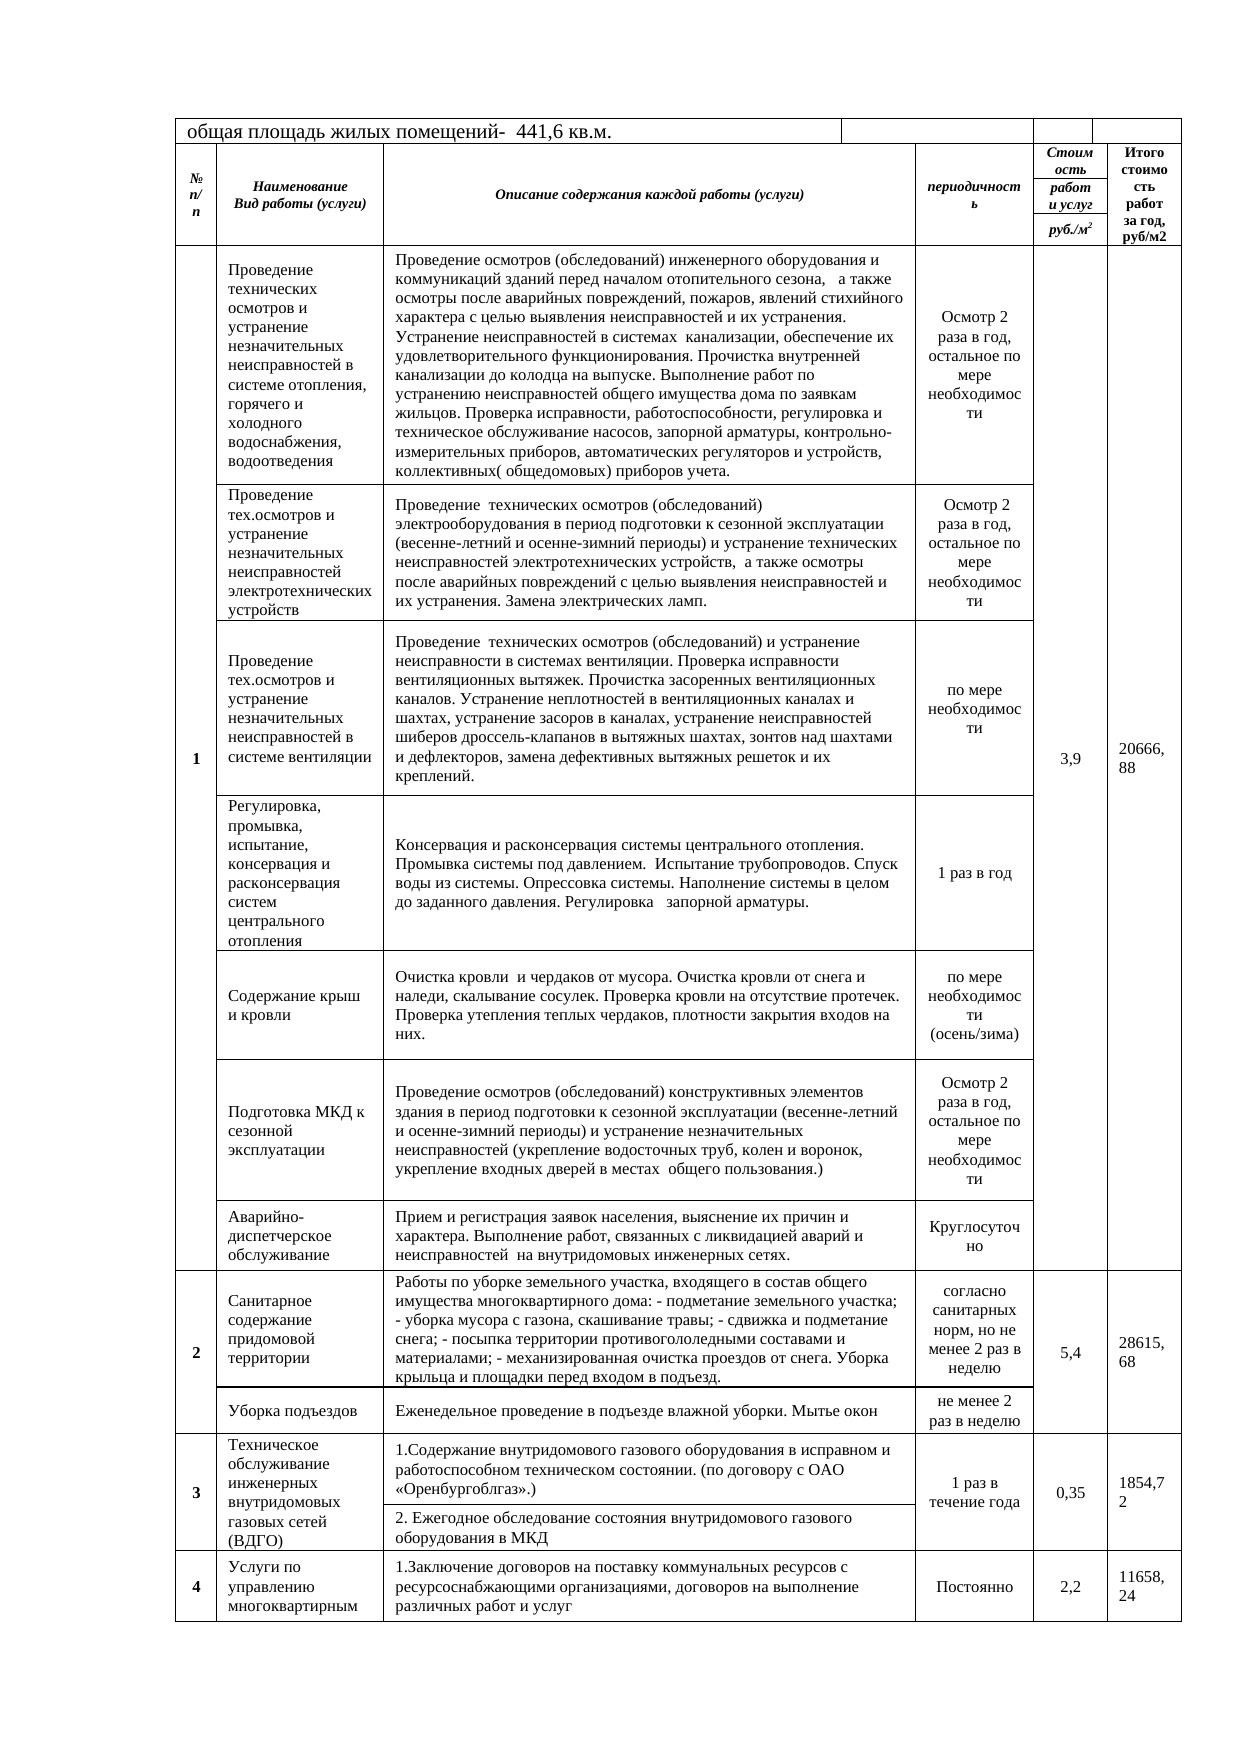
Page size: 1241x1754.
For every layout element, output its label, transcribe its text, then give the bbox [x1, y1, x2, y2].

table_cell Стоимость [1034, 144, 1107, 178]
table_cell [1034, 119, 1092, 143]
table_cell 1 раз в течение года [916, 1434, 1033, 1550]
table_cell Техническое обслуживание инженерных внутридомовых газовых сетей (ВДГО) [217, 1434, 383, 1550]
table_cell Проведение технических осмотров и устранение незначительных неисправностей в системе отопления, горячего и холодного водоснабжения, водоотведения [217, 246, 383, 484]
table_cell руб./м2 [1034, 214, 1107, 245]
table_cell 1 раз в год [916, 796, 1033, 949]
table_cell № п/п [176, 144, 216, 245]
table_cell Проведение осмотров (обследований) инженерного оборудования и коммуникаций зданий перед началом отопительного сезона, а также осмотры после аварийных повреждений, пожаров, явлений стихийного характера с целью выявления неисправностей и их устранения. Устранение неисправностей в системах канализации, обеспечение их удовлетворительного функционирования. Прочистка внутренней канализации до колодца на выпуске. Выполнение работ по устранению неисправностей общего имущества дома по заявкам жильцов. Проверка исправности, работоспособности, регулировка и техническое обслуживание насосов, запорной арматуры, контрольно-измерительных приборов, автоматических регуляторов и устройств, коллективных( общедомовых) приборов учета. [384, 246, 915, 484]
table_cell Аварийно-диспетчерское обслуживание [217, 1201, 383, 1270]
table_cell 2,2 [1034, 1551, 1107, 1621]
table_cell Проведение технических осмотров (обследований) электрооборудования в период подготовки к сезонной эксплуатации (весенне-летний и осенне-зимний периоды) и устранение технических неисправностей электротехнических устройств, а также осмотры после аварийных повреждений с целью выявления неисправностей и их устранения. Замена электрических ламп. [384, 485, 915, 620]
table_cell [842, 119, 1033, 143]
table_cell 0,35 [1034, 1434, 1107, 1550]
table_cell Проведение тех.осмотров и устранение незначительных неисправностей в системе вентиляции [217, 621, 383, 795]
table_cell Проведение тех.осмотров и устранение незначительных неисправностей электротехнических устройств [217, 485, 383, 620]
table_cell 1 [176, 246, 216, 1270]
table_cell 5,4 [1034, 1271, 1107, 1433]
table_cell не менее 2 раз в неделю [916, 1388, 1033, 1433]
table_cell Осмотр 2 раза в год, остальное по мере необходимости [916, 246, 1033, 484]
table_cell Подготовка МКД к сезонной эксплуатации [217, 1060, 383, 1200]
table_cell Прием и регистрация заявок населения, выяснение их причин и характера. Выполнение работ, связанных с ликвидацией аварий и неисправностей на внутридомовых инженерных сетях. [384, 1201, 915, 1270]
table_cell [176, 119, 841, 143]
table_cell 1854,72 [1108, 1434, 1181, 1550]
table_cell работ и услуг [1034, 179, 1107, 212]
table_cell Наименование Вид работы (услуги) [217, 144, 383, 245]
table_cell Осмотр 2 раза в год, остальное по мере необходимости [916, 485, 1033, 620]
table_cell Проведение технических осмотров (обследований) и устранение неисправности в системах вентиляции. Проверка исправности вентиляционных вытяжек. Прочистка засоренных вентиляционных каналов. Устранение неплотностей в вентиляционных каналах и шахтах, устранение засоров в каналах, устранение неисправностей шиберов дроссель-клапанов в вытяжных шахтах, зонтов над шахтами и дефлекторов, замена дефективных вытяжных решеток и их креплений. [384, 621, 915, 795]
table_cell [217, 1551, 383, 1621]
table_cell Консервация и расконсервация системы центрального отопления. Промывка системы под давлением. Испытание трубопроводов. Спуск воды из системы. Опрессовка системы. Наполнение системы в целом до заданного давления. Регулировка запорной арматуры. [384, 796, 915, 949]
table_cell 11658,24 [1108, 1551, 1181, 1621]
table_cell согласно санитарных норм, но не менее 2 раз в неделю [916, 1271, 1033, 1386]
table_cell Содержание крыш и кровли [217, 951, 383, 1059]
table_cell 4 [176, 1551, 216, 1621]
table_cell Постоянно [916, 1551, 1033, 1621]
table_cell по мере необходимости [916, 621, 1033, 795]
table_cell Еженедельное проведение в подъезде влажной уборки. Мытье окон [384, 1388, 915, 1433]
table_cell Регулировка, промывка, испытание, консервация и расконсервация систем центрального отопления [217, 796, 383, 949]
table_cell 2 [176, 1271, 216, 1433]
table_cell 28615,68 [1108, 1271, 1181, 1433]
table_cell 3 [176, 1434, 216, 1550]
table_cell 1.Заключение договоров на поставку коммунальных ресурсов с ресурсоснабжающими организациями, договоров на выполнение различных работ и услуг [384, 1551, 915, 1621]
table_cell 3,9 [1034, 246, 1107, 1270]
table_cell Санитарное содержание придомовой территории [217, 1271, 383, 1386]
table_cell [1093, 119, 1181, 143]
table_cell 20666,88 [1108, 246, 1181, 1270]
table_cell Проведение осмотров (обследований) конструктивных элементов здания в период подготовки к сезонной эксплуатации (весенне-летний и осенне-зимний периоды) и устранение незначительных неисправностей (укрепление водосточных труб, колен и воронок, укрепление входных дверей в местах общего пользования.) [384, 1060, 915, 1200]
table_cell по мере необходимости (осень/зима) [916, 951, 1033, 1059]
table_cell Осмотр 2 раза в год, остальное по мере необходимости [916, 1060, 1033, 1200]
table_cell Работы по уборке земельного участка, входящего в состав общего имущества многоквартирного дома: - подметание земельного участка; - уборка мусора с газона, скашивание травы; - сдвижка и подметание снега; - посыпка территории противогололедными составами и материалами; - механизированная очистка проездов от снега. Уборка крыльца и площадки перед входом в подъезд. [384, 1271, 915, 1386]
table_cell Итого стоимость работ за год, руб/м2 [1108, 144, 1181, 245]
table_cell периодичность [916, 144, 1033, 245]
table_cell Описание содержания каждой работы (услуги) [384, 144, 915, 245]
table_cell 2. Ежегодное обследование состояния внутридомового газового оборудования в МКД [384, 1505, 915, 1550]
table_cell Круглосуточно [916, 1201, 1033, 1270]
table_cell 1.Содержание внутридомового газового оборудования в исправном и работоспособном техническом состоянии. (по договору с ОАО «Оренбургоблгаз».) [384, 1434, 915, 1503]
table_cell Очистка кровли и чердаков от мусора. Очистка кровли от снега и наледи, скалывание сосулек. Проверка кровли на отсутствие протечек. Проверка утепления теплых чердаков, плотности закрытия входов на них. [384, 951, 915, 1059]
table_cell Уборка подъездов [217, 1388, 383, 1433]
